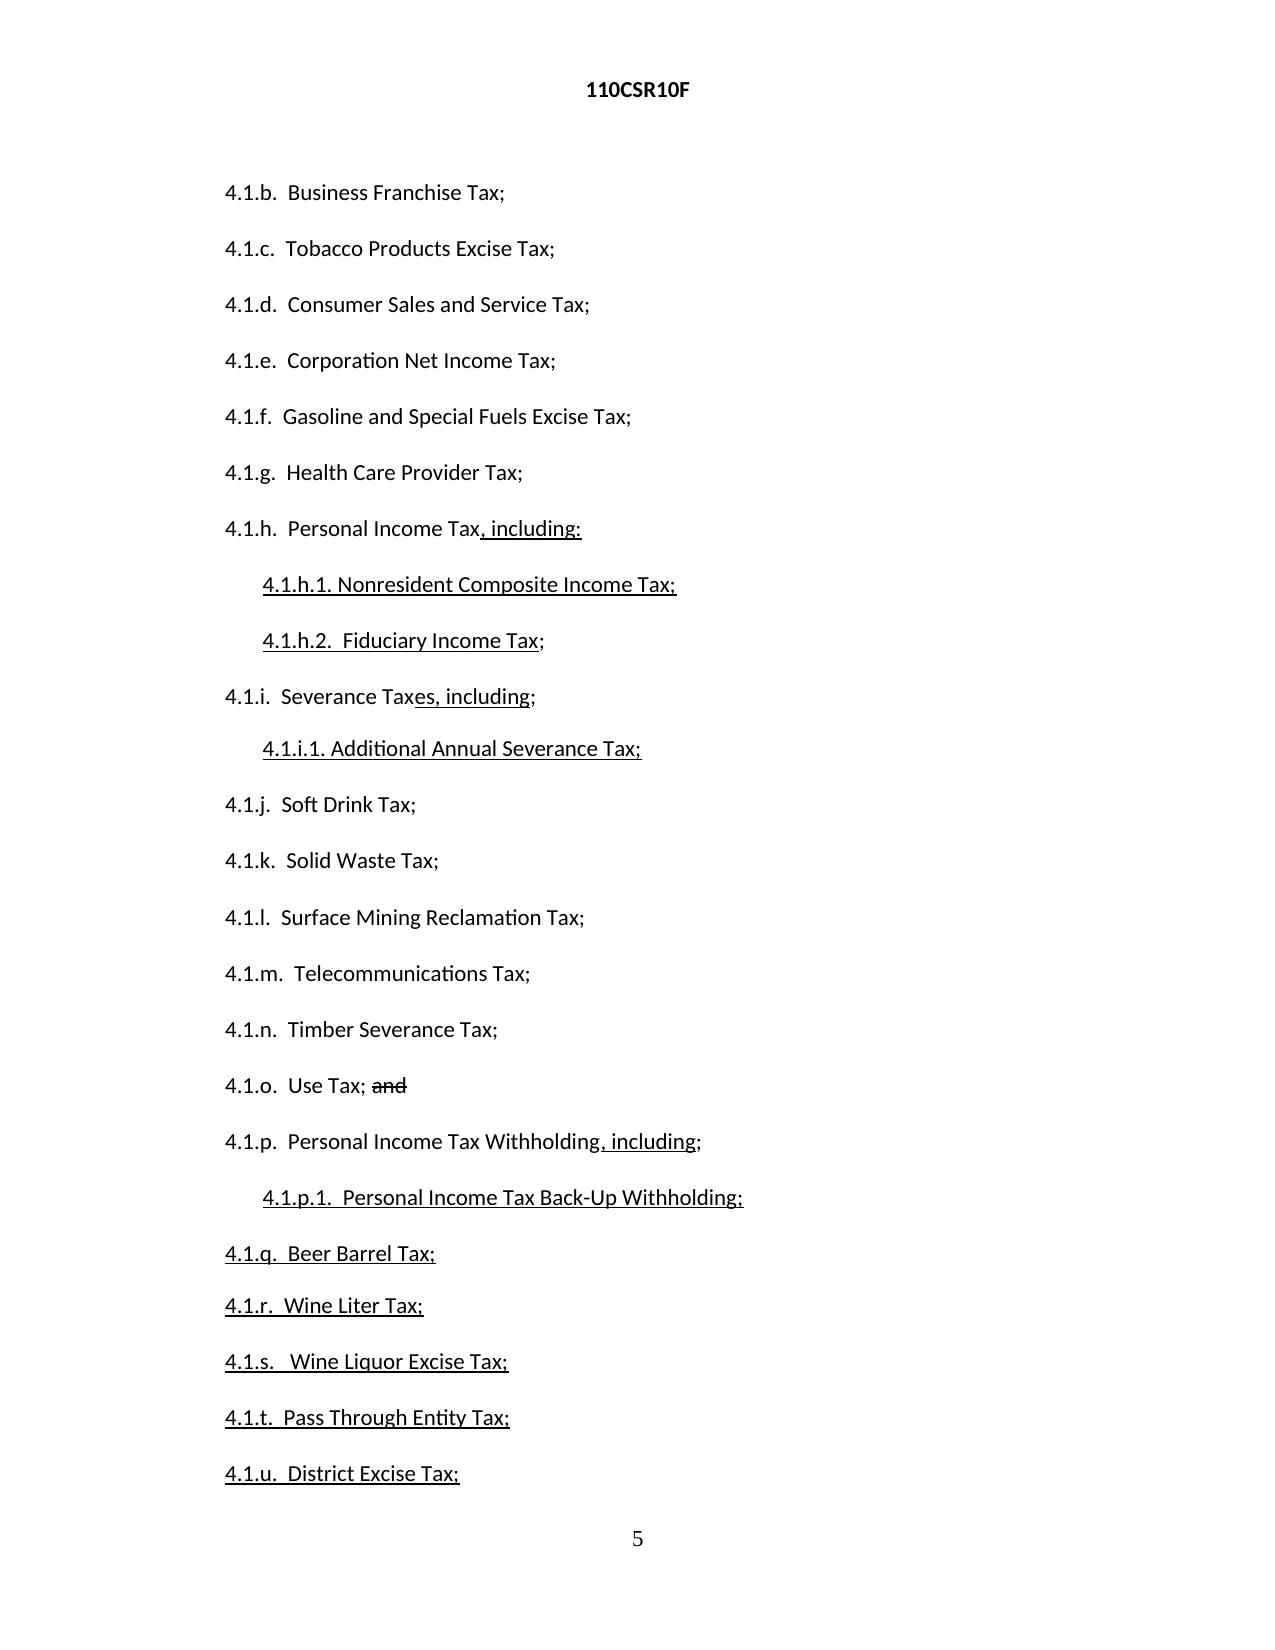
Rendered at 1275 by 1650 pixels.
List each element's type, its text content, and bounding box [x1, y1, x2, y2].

text 4.1.q. Beer Barrel Tax; [150, 1239, 1125, 1267]
text 4.1.f. Gasoline and Special Fuels Excise Tax; [150, 402, 1125, 430]
text 4.1.p. Personal Income Tax Withholding, including; [150, 1127, 1125, 1155]
text 4.1.j. Soft Drink Tax; [150, 791, 1125, 818]
text 4.1.i.1. Additional Annual Severance Tax; [150, 734, 1125, 762]
text 4.1.h. Personal Income Tax, including: [150, 514, 1125, 542]
text 4.1.m. Telecommunications Tax; [150, 959, 1125, 987]
text 4.1.t. Pass Through Entity Tax; [150, 1403, 1125, 1431]
text 4.1.u. District Excise Tax; [150, 1459, 1125, 1487]
text 4.1.o. Use Tax; and [150, 1071, 1125, 1099]
text 4.1.h.2. Fiduciary Income Tax; [150, 626, 1125, 654]
text 4.1.l. Surface Mining Reclamation Tax; [150, 903, 1125, 931]
text 4.1.e. Corporation Net Income Tax; [150, 346, 1125, 374]
text 4.1.h.1. Nonresident Composite Income Tax; [150, 570, 1125, 598]
text 4.1.b. Business Franchise Tax; [150, 178, 1125, 206]
text 4.1.n. Timber Severance Tax; [150, 1015, 1125, 1043]
text 4.1.g. Health Care Provider Tax; [150, 458, 1125, 486]
text 4.1.s. Wine Liquor Excise Tax; [150, 1347, 1125, 1375]
text 4.1.p.1. Personal Income Tax Back-Up Withholding; [150, 1183, 1125, 1211]
text 4.1.d. Consumer Sales and Service Tax; [150, 290, 1125, 318]
text 4.1.c. Tobacco Products Excise Tax; [150, 234, 1125, 262]
text 4.1.i. Severance Taxes, including; [150, 682, 1125, 710]
text 4.1.r. Wine Liter Tax; [150, 1291, 1125, 1319]
text 4.1.k. Solid Waste Tax; [150, 847, 1125, 874]
